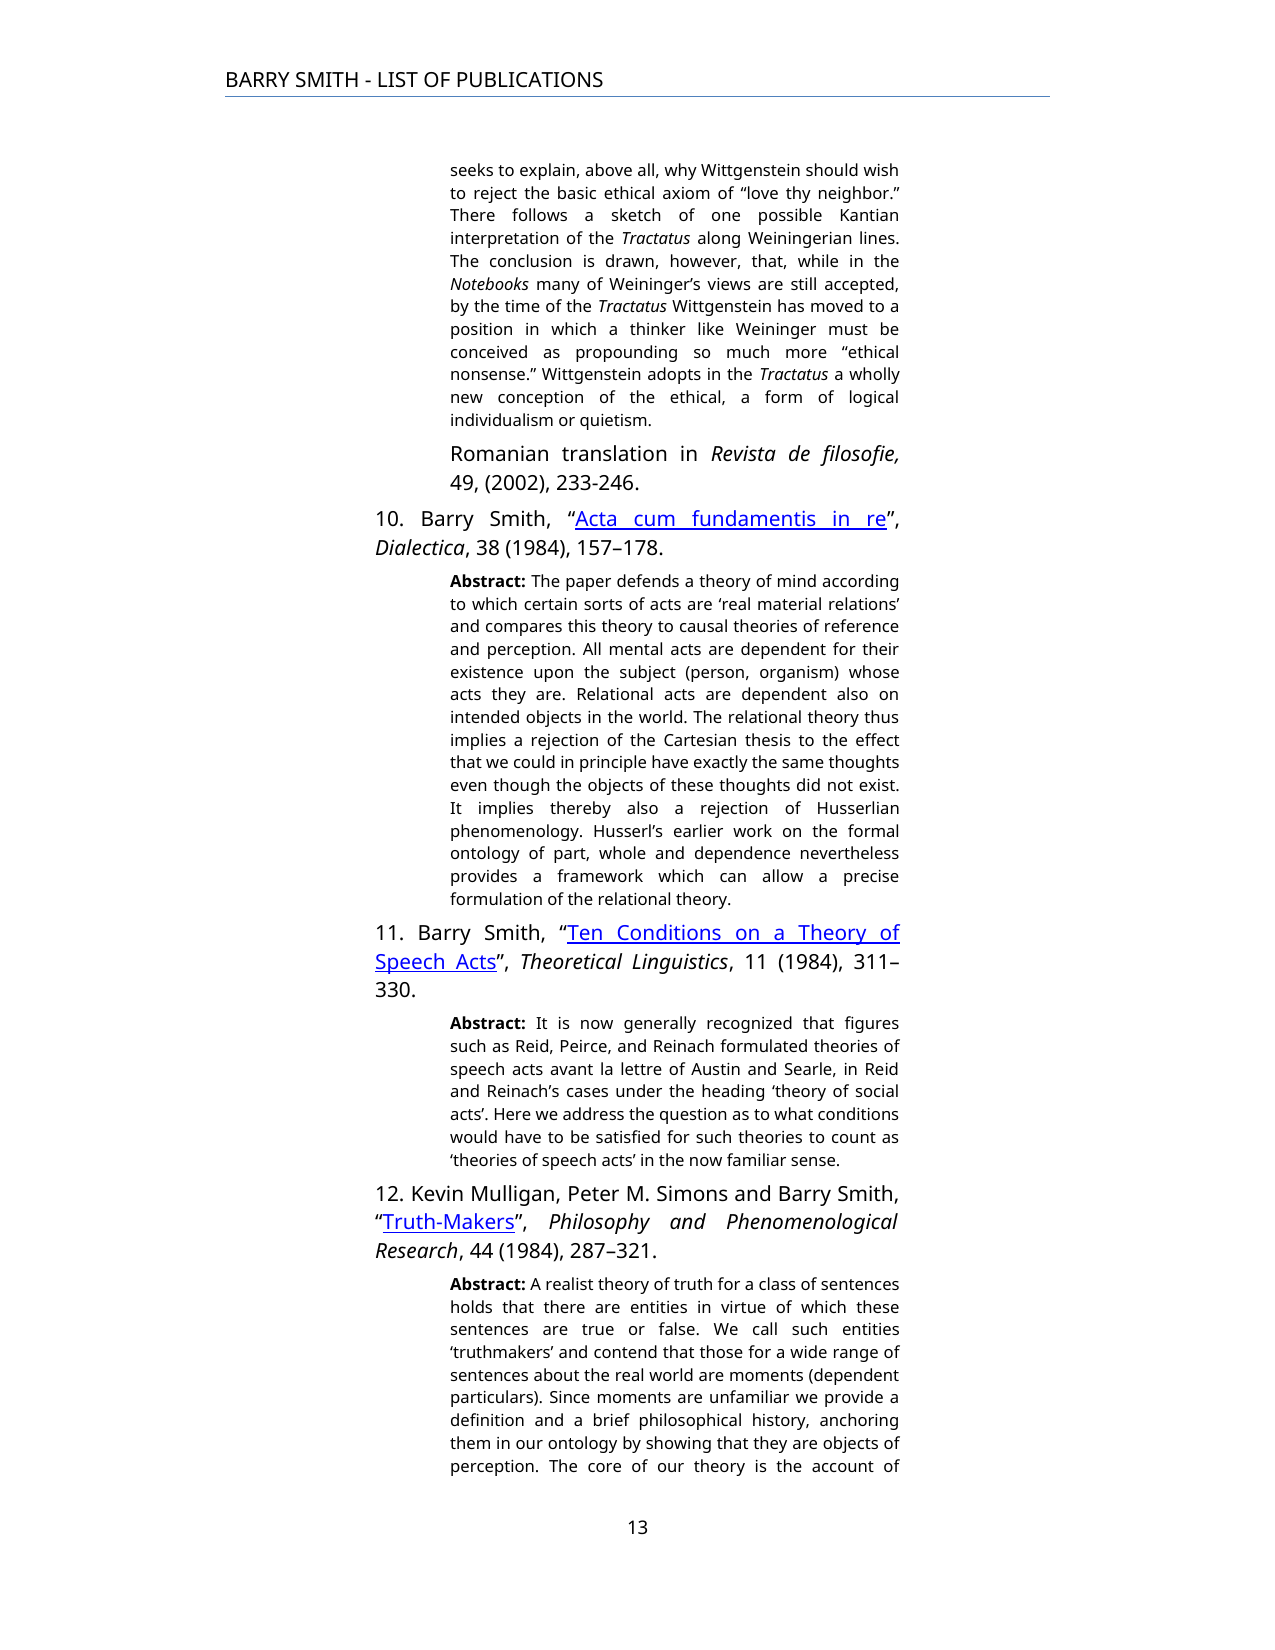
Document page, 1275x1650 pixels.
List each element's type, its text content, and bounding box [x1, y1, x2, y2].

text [450, 158, 900, 431]
text Abstract: It is now generally recognized that figures such as Reid, Peirce, and Reinach formulated theories of speech acts avant la lettre of Austin and Searle, in Reid and Reinach’s cases under the heading ‘theory of social acts’. Here we address the question as to what conditions would have to be satisfied for such theories to count as ‘theories of speech acts’ in the now familiar sense. [450, 1012, 900, 1171]
text 10. Barry Smith, “Acta cum fundamentis in re”, Dialectica, 38 (1984), 157–178. [375, 504, 900, 561]
text Abstract: The paper defends a theory of mind according to which certain sorts of acts are ‘real material relations’ and compares this theory to causal theories of reference and perception. All mental acts are dependent for their existence upon the subject (person, organism) whose acts they are. Relational acts are dependent also on intended objects in the world. The relational theory thus implies a rejection of the Cartesian thesis to the effect that we could in principle have exactly the same thoughts even though the objects of these thoughts did not exist. It implies thereby also a rejection of Husserlian phenomenology. Husserl’s earlier work on the formal ontology of part, whole and dependence nevertheless provides a framework which can allow a precise formulation of the relational theory. [450, 569, 900, 910]
text 11. Barry Smith, “Ten Conditions on a Theory of Speech Acts”, Theoretical Linguistics, 11 (1984), 311–330. [375, 918, 900, 1004]
text Romanian translation in Revista de filosofie, 49, (2002), 233-246. [431, 439, 900, 496]
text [450, 1273, 900, 1477]
text 12. Kevin Mulligan, Peter M. Simons and Barry Smith, “Truth-Makers”, Philosophy and Phenomenological Research, 44 (1984), 287–321. [375, 1179, 900, 1264]
